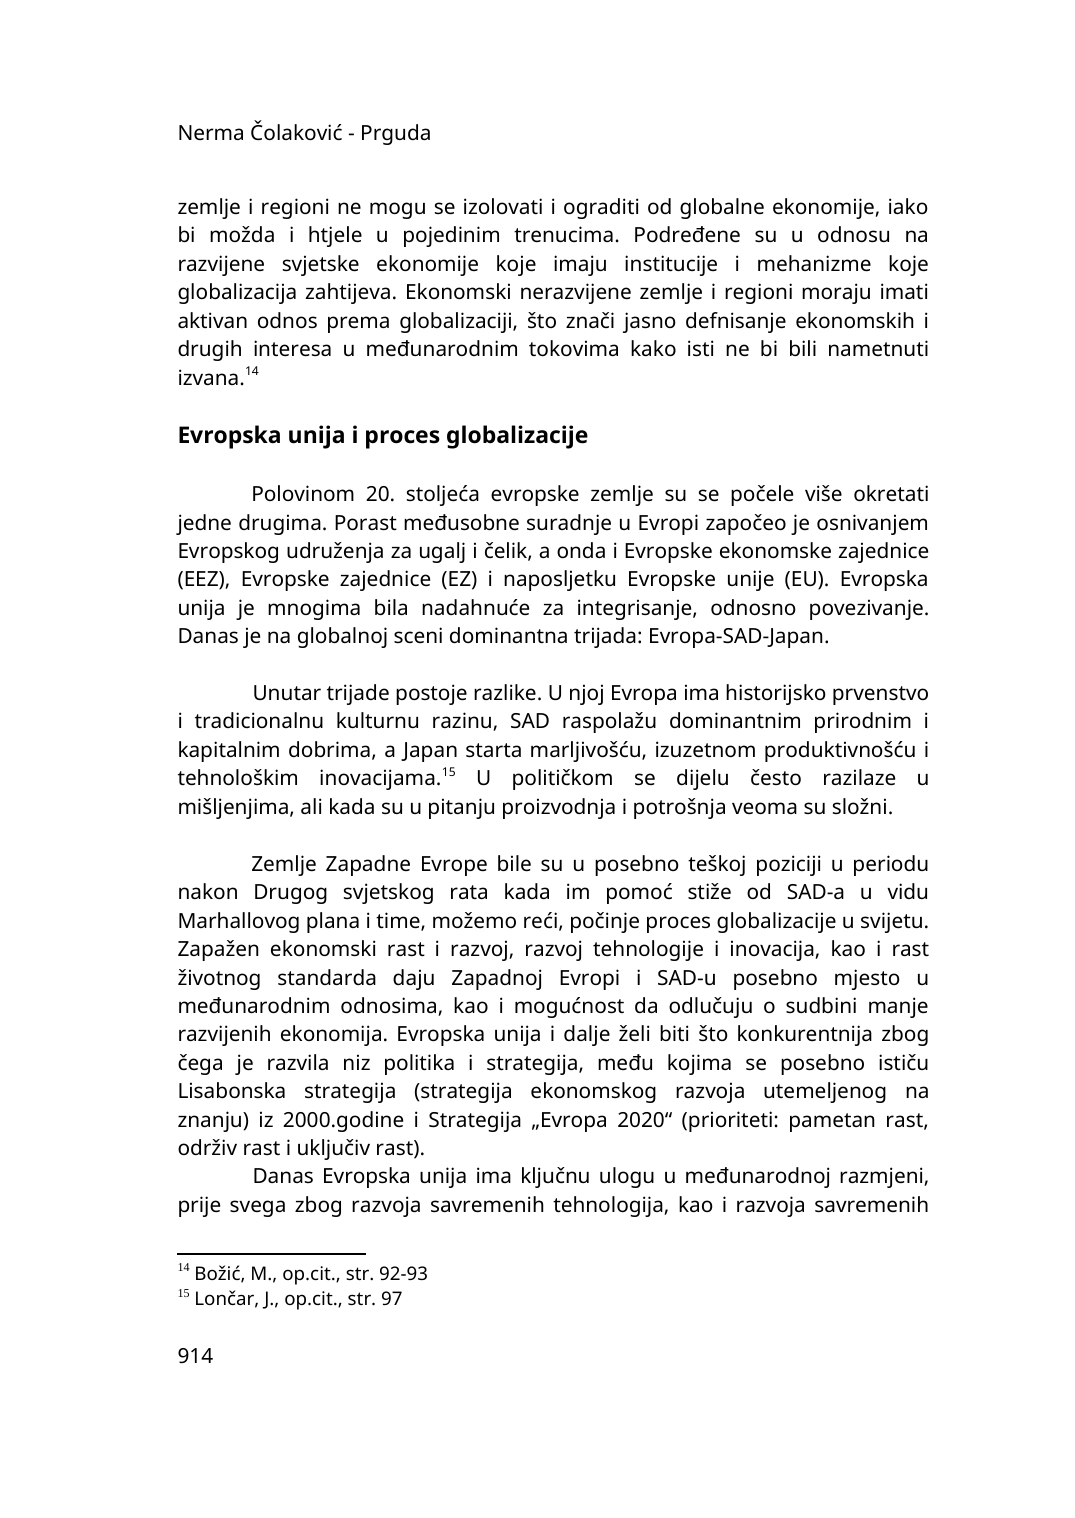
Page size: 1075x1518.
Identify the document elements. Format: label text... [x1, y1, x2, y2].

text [177, 192, 930, 391]
text Unutar trijade postoje razlike. U njoj Evropa ima historijsko prvenstvo i tradicionalnu kulturnu razinu, SAD raspolažu dominantnim prirodnim i kapitalnim dobrima, a Japan starta marljivošću, izuzetnom produktivnošću i tehnološkim inovacijama. U političkom se dijelu često razilaze u mišljenjima, ali kada su u pitanju proizvodnja i potrošnja veoma su složni. [177, 678, 930, 820]
text Evropska unija i proces globalizacije [177, 419, 930, 451]
text Zemlje Zapadne Evrope bile su u posebno teškoj poziciji u periodu nakon Drugog svjetskog rata kada im pomoć stiže od SAD-a u vidu Marhallovog plana i time, možemo reći, počinje proces globalizacije u svijetu. Zapažen ekonomski rast i razvoj, razvoj tehnologije i inovacija, kao i rast životnog standarda daju Zapadnoj Evropi i SAD-u posebno mjesto u međunarodnim odnosima, kao i mogućnost da odlučuju o sudbini manje razvijenih ekonomija. Evropska unija i dalje želi biti što konkurentnija zbog čega je razvila niz politika i strategija, među kojima se posebno ističu Lisabonska strategija (strategija ekonomskog razvoja utemeljenog na znanju) iz 2000.godine i Strategija „Evropa 2020“ (prioriteti: pametan rast, održiv rast i uključiv rast). [177, 849, 930, 1162]
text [177, 1162, 930, 1218]
text Polovinom 20. stoljeća evropske zemlje su se počele više okretati jedne drugima. Porast međusobne suradnje u Evropi započeo je osnivanjem Evropskog udruženja za ugalj i čelik, a onda i Evropske ekonomske zajednice (EEZ), Evropske zajednice (EZ) i naposljetku Evropske unije (EU). Evropska unija je mnogima bila nadahnuće za integrisanje, odnosno povezivanje. Danas je na globalnoj sceni dominantna trijada: Evropa-SAD-Japan. [177, 479, 930, 650]
